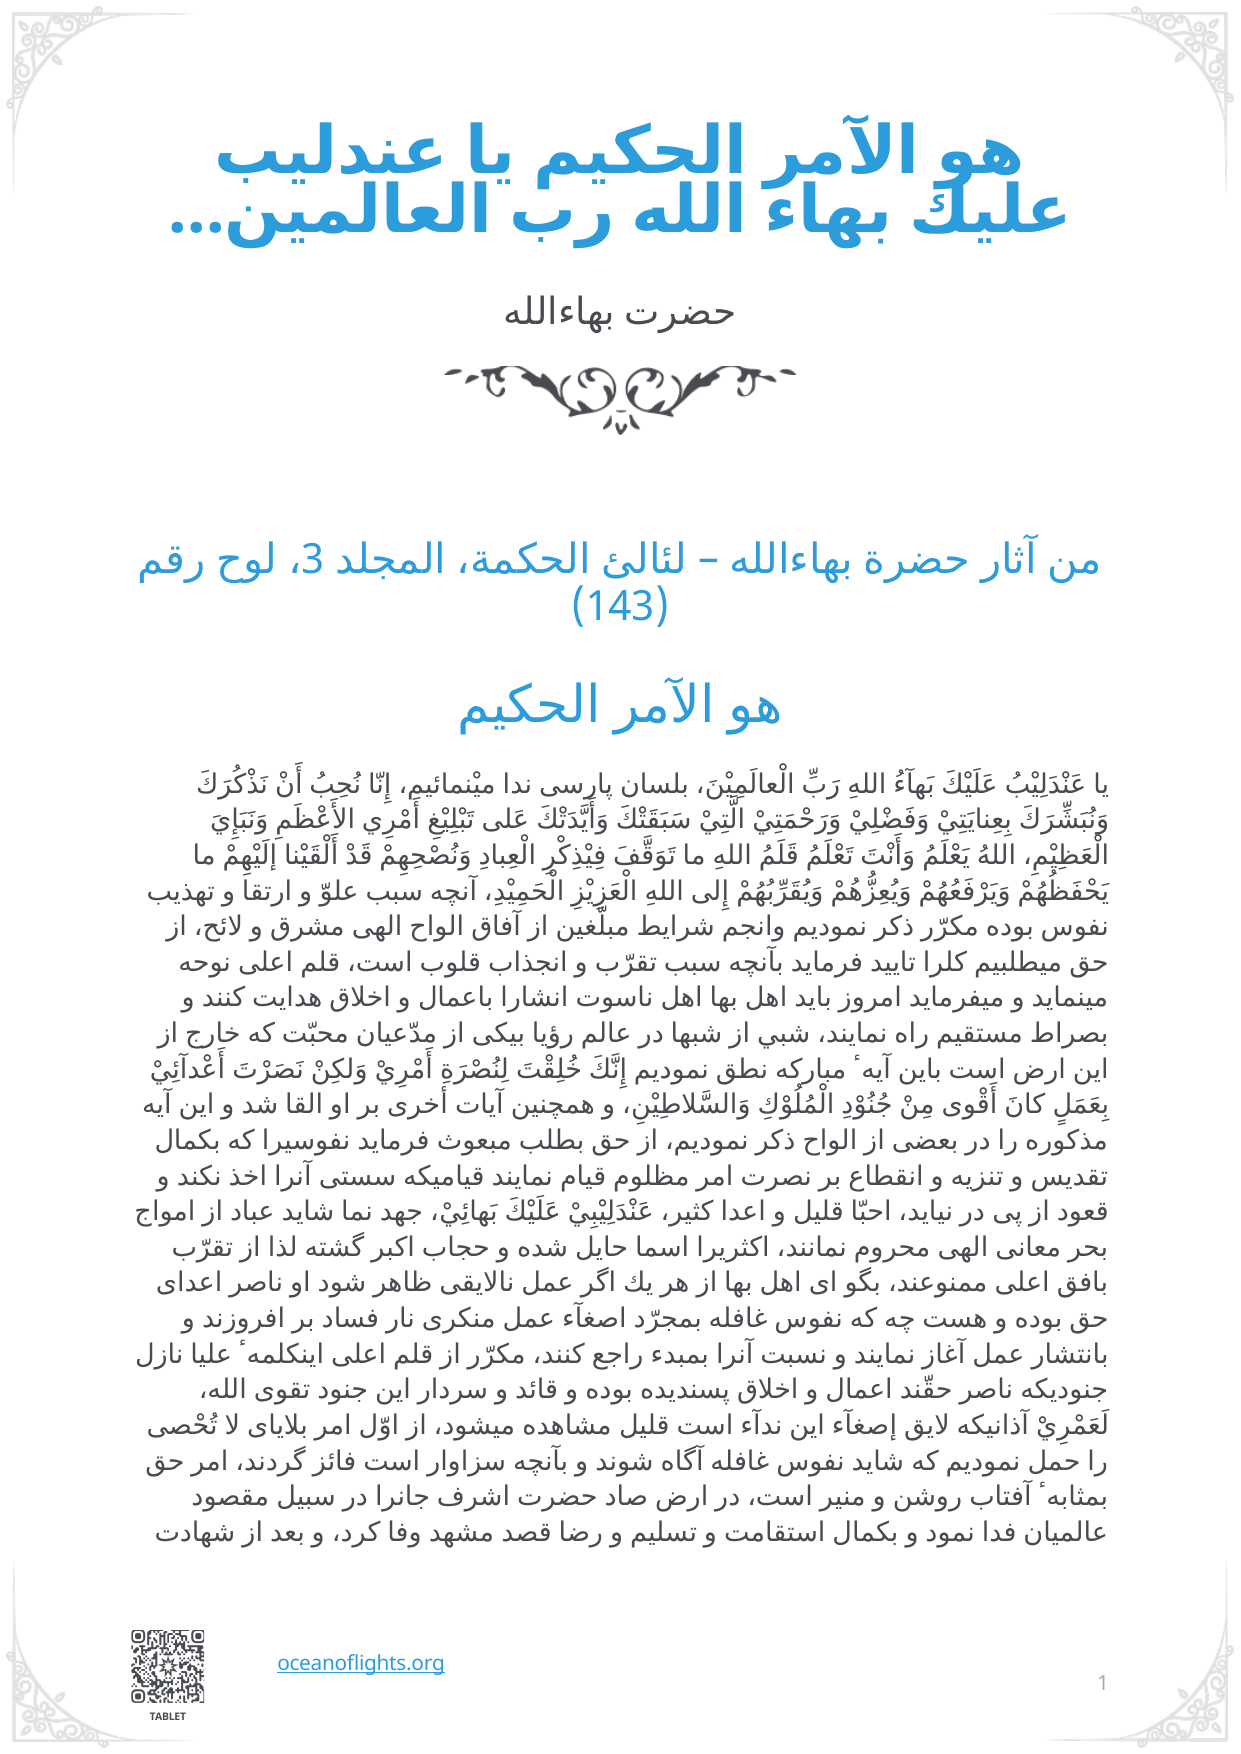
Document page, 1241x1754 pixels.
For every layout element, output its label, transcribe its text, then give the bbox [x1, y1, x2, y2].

picture [1046, 6, 1234, 194]
subtitle من آثار حضرة بهاءالله – لئالئ الحكمة، المجلد 3، لوح رقم (143) [131, 531, 1109, 637]
picture [444, 366, 797, 435]
picture [1046, 1560, 1234, 1748]
title هو الآمر الحكيم يا عندليب عليك بهاء الله رب العالمين... [131, 117, 1109, 259]
picture [6, 6, 194, 194]
picture [6, 1560, 205, 1748]
text حضرت بهاءالله [131, 293, 1109, 333]
subtitle هو الآمر الحكيم [131, 670, 1109, 736]
